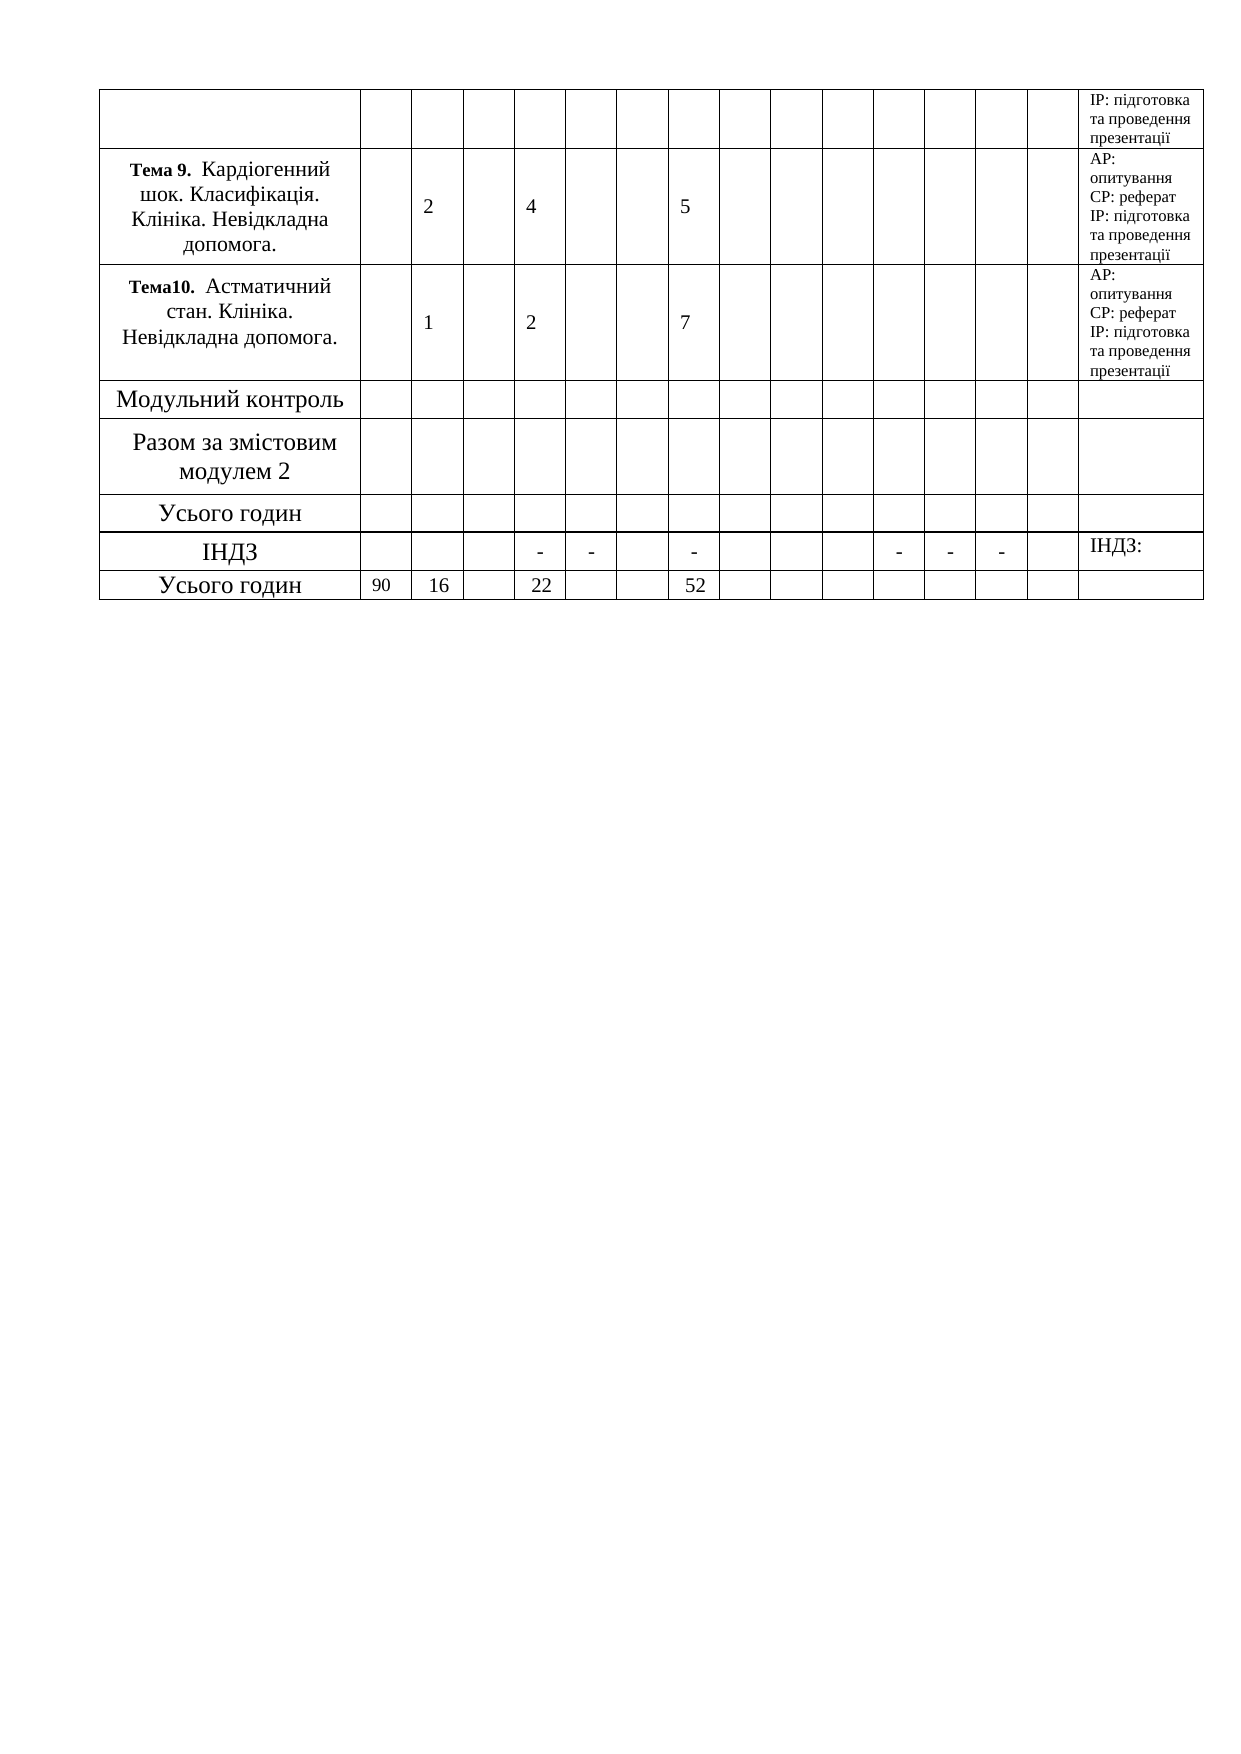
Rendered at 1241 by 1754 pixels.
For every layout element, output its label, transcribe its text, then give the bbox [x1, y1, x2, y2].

table_cell 7 [669, 265, 719, 379]
table_cell [874, 495, 924, 531]
table_cell 2 [515, 90, 565, 147]
table_cell [976, 149, 1027, 263]
table_cell [823, 90, 873, 147]
table_cell [771, 90, 822, 147]
table_cell [1079, 419, 1203, 493]
table_cell 2 [515, 265, 565, 379]
table_cell 5 [669, 90, 719, 147]
table_cell [771, 265, 822, 379]
table_cell [412, 419, 463, 493]
table_cell [361, 149, 411, 263]
table_cell [1028, 495, 1078, 531]
table_cell 1 [412, 265, 463, 379]
table_cell [874, 90, 924, 147]
table_cell [361, 265, 411, 379]
table_cell [976, 90, 1027, 147]
table_cell [823, 533, 873, 569]
table_cell ІНДЗ: [1079, 533, 1203, 569]
table_cell [617, 533, 668, 569]
table_cell [976, 495, 1027, 531]
table_cell [464, 90, 514, 147]
table_cell - [925, 533, 975, 569]
table_cell [464, 149, 514, 263]
table_cell - [515, 533, 565, 569]
table_cell [515, 381, 565, 417]
table_cell [720, 381, 770, 417]
table_cell Тема 9. Кардіогенний шок. Класифікація. Клініка. Невідкладна допомога. [100, 149, 360, 263]
table_cell [925, 149, 975, 263]
table_cell [515, 495, 565, 531]
table_cell [1028, 571, 1078, 599]
table_cell [874, 419, 924, 493]
table_cell [1079, 381, 1203, 417]
table_cell [925, 381, 975, 417]
table_cell [720, 419, 770, 493]
table_cell [925, 495, 975, 531]
table_cell [617, 495, 668, 531]
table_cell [1079, 90, 1203, 147]
table_cell [823, 419, 873, 493]
table_cell [464, 381, 514, 417]
table_cell [925, 419, 975, 493]
table_cell [361, 381, 411, 417]
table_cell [1079, 149, 1203, 263]
table_cell Усього годин [100, 571, 360, 599]
table_cell 4 [515, 149, 565, 263]
table_cell [720, 533, 770, 569]
table_cell [771, 149, 822, 263]
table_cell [100, 90, 360, 147]
table_cell [566, 419, 616, 493]
table_cell [566, 149, 616, 263]
table_cell [566, 90, 616, 147]
table_cell [823, 381, 873, 417]
table_cell Тема10. Астматичний стан. Клініка. Невідкладна допомога. [100, 265, 360, 379]
table_cell - [976, 533, 1027, 569]
table_cell [464, 533, 514, 569]
table_cell [566, 265, 616, 379]
table_cell [617, 571, 668, 599]
table_cell 16 [412, 571, 463, 599]
table_cell [874, 571, 924, 599]
table_cell [361, 419, 411, 493]
table_cell [669, 419, 719, 493]
table_cell [515, 419, 565, 493]
table_cell 2 [412, 149, 463, 263]
table_cell [617, 381, 668, 417]
table_cell 52 [669, 571, 719, 599]
table_cell [823, 149, 873, 263]
table_cell [1028, 533, 1078, 569]
table_cell [874, 265, 924, 379]
table_cell [925, 90, 975, 147]
table_cell [976, 381, 1027, 417]
table_cell [412, 381, 463, 417]
table_cell [1079, 571, 1203, 599]
table_cell [874, 381, 924, 417]
table_cell ІНДЗ [100, 533, 360, 569]
table_cell [617, 149, 668, 263]
table_cell [464, 571, 514, 599]
table_cell [874, 149, 924, 263]
table_cell [976, 419, 1027, 493]
table_cell [771, 419, 822, 493]
table_cell [720, 265, 770, 379]
table_cell 90 [361, 571, 411, 599]
table_cell [1028, 381, 1078, 417]
table_cell [771, 571, 822, 599]
table_cell - [669, 533, 719, 569]
table_cell [720, 90, 770, 147]
table_cell [976, 265, 1027, 379]
table_cell [823, 495, 873, 531]
table_cell [617, 90, 668, 147]
table_cell [771, 495, 822, 531]
table_cell [1079, 495, 1203, 531]
table_cell [361, 533, 411, 569]
table_cell [617, 419, 668, 493]
table_cell 5 [669, 149, 719, 263]
table_cell [566, 571, 616, 599]
table_cell [771, 533, 822, 569]
table_cell [1028, 419, 1078, 493]
table_cell [1028, 90, 1078, 147]
table_cell [720, 571, 770, 599]
table_cell Разом за змістовим модулем 2 [100, 419, 360, 493]
table_cell [925, 571, 975, 599]
table_cell [925, 265, 975, 379]
table_cell [464, 265, 514, 379]
table_cell Усього годин [100, 495, 360, 531]
table_cell 22 [515, 571, 565, 599]
table_cell [823, 265, 873, 379]
table_cell АР: опитування СР: реферат ІР: підготовка та проведення презентації [1079, 265, 1203, 379]
table_cell [1028, 149, 1078, 263]
table_cell 1 [412, 90, 463, 147]
table_cell [412, 495, 463, 531]
table_cell [669, 495, 719, 531]
table_cell [566, 495, 616, 531]
table_cell - [566, 533, 616, 569]
table_cell [361, 495, 411, 531]
table_cell [771, 381, 822, 417]
table_cell [361, 90, 411, 147]
table_cell [617, 265, 668, 379]
table_cell [720, 495, 770, 531]
table_cell [566, 381, 616, 417]
table_cell [669, 381, 719, 417]
table_cell [464, 419, 514, 493]
table_cell [464, 495, 514, 531]
table_cell [976, 571, 1027, 599]
table_cell Модульний контроль [100, 381, 360, 417]
table_cell [1028, 265, 1078, 379]
table_cell [412, 533, 463, 569]
table_cell - [874, 533, 924, 569]
table_cell [720, 149, 770, 263]
table_cell [823, 571, 873, 599]
